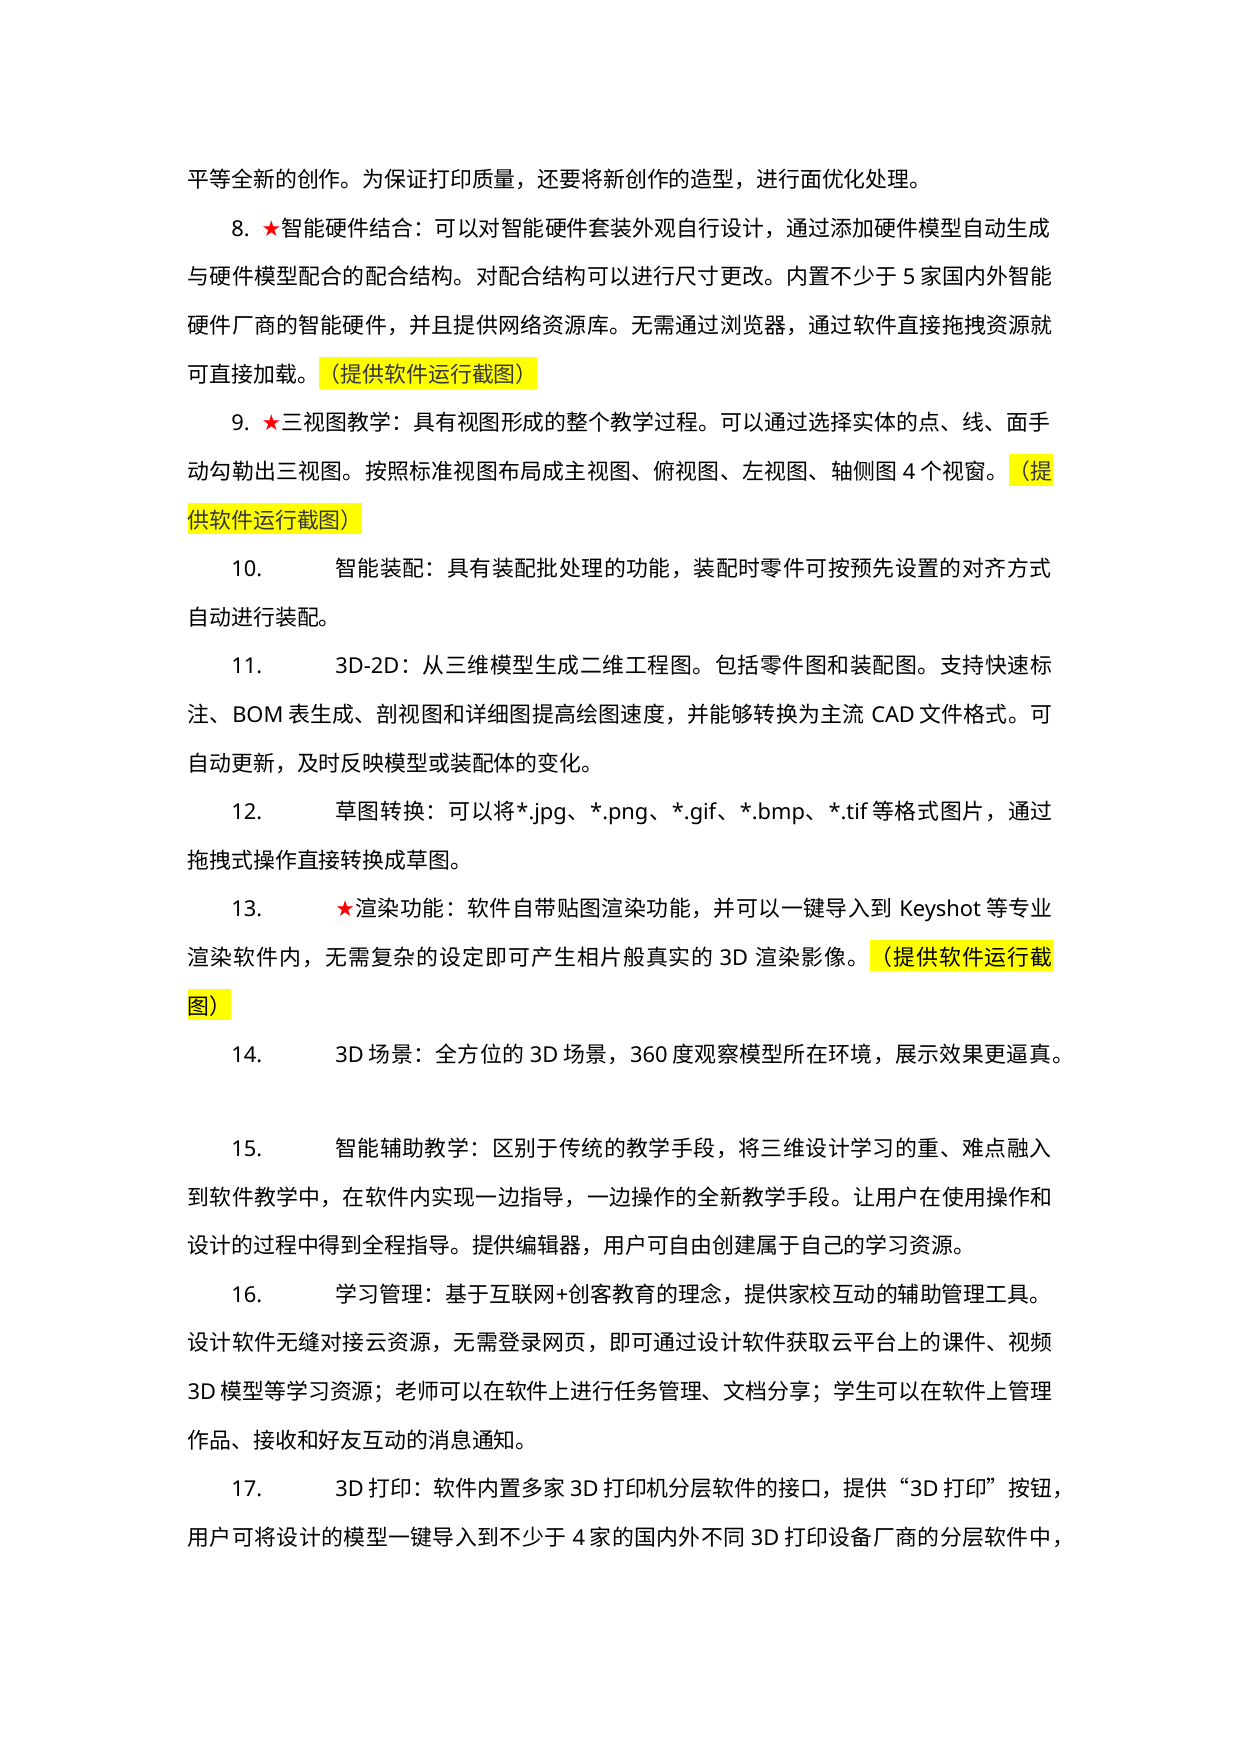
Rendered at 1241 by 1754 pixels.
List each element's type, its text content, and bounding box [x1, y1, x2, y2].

list 3D-2D：从三维模型生成二维工程图。包括零件图和装配图。支持快速标注、BOM表生成、剖视图和详细图提高绘图速度，并能够转换为主流CAD文件格式。可自动更新，及时反映模型或装配体的变化。 [187, 648, 1053, 778]
list ★智能硬件结合：可以对智能硬件套装外观自行设计，通过添加硬件模型自动生成与硬件模型配合的配合结构。对配合结构可以进行尺寸更改。内置不少于5家国内外智能硬件厂商的智能硬件，并且提供网络资源库。无需通过浏览器，通过软件直接拖拽资源就可直接加载。（提供软件运行截图） [187, 210, 1053, 389]
list ★渲染功能：软件自带贴图渲染功能，并可以一键导入到Keyshot等专业渲染软件内，无需复杂的设定即可产生相片般真实的3D 渲染影像。（提供软件运行截图） [187, 891, 1053, 1021]
list 智能辅助教学：区别于传统的教学手段，将三维设计学习的重、难点融入到软件教学中，在软件内实现一边指导，一边操作的全新教学手段。让用户在使用操作和设计的过程中得到全程指导。提供编辑器，用户可自由创建属于自己的学习资源。 [187, 1130, 1053, 1260]
list 草图转换：可以将*.jpg、*.png、*.gif、*.bmp、*.tif等格式图片，通过拖拽式操作直接转换成草图。 [187, 794, 1053, 875]
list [187, 162, 1053, 194]
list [187, 1471, 1053, 1552]
list 3D场景：全方位的3D场景，360度观察模型所在环境，展示效果更逼真。 [187, 1037, 1053, 1118]
list 智能装配：具有装配批处理的功能，装配时零件可按预先设置的对齐方式自动进行装配。 [187, 551, 1053, 632]
list 学习管理：基于互联网+创客教育的理念，提供家校互动的辅助管理工具。设计软件无缝对接云资源，无需登录网页，即可通过设计软件获取云平台上的课件、视频、3D模型等学习资源；老师可以在软件上进行任务管理、文档分享；学生可以在软件上管理作品、接收和好友互动的消息通知。 [187, 1276, 1053, 1455]
list ★三视图教学：具有视图形成的整个教学过程。可以通过选择实体的点、线、面手动勾勒出三视图。按照标准视图布局成主视图、俯视图、左视图、轴侧图4个视窗。（提供软件运行截图） [187, 405, 1053, 535]
